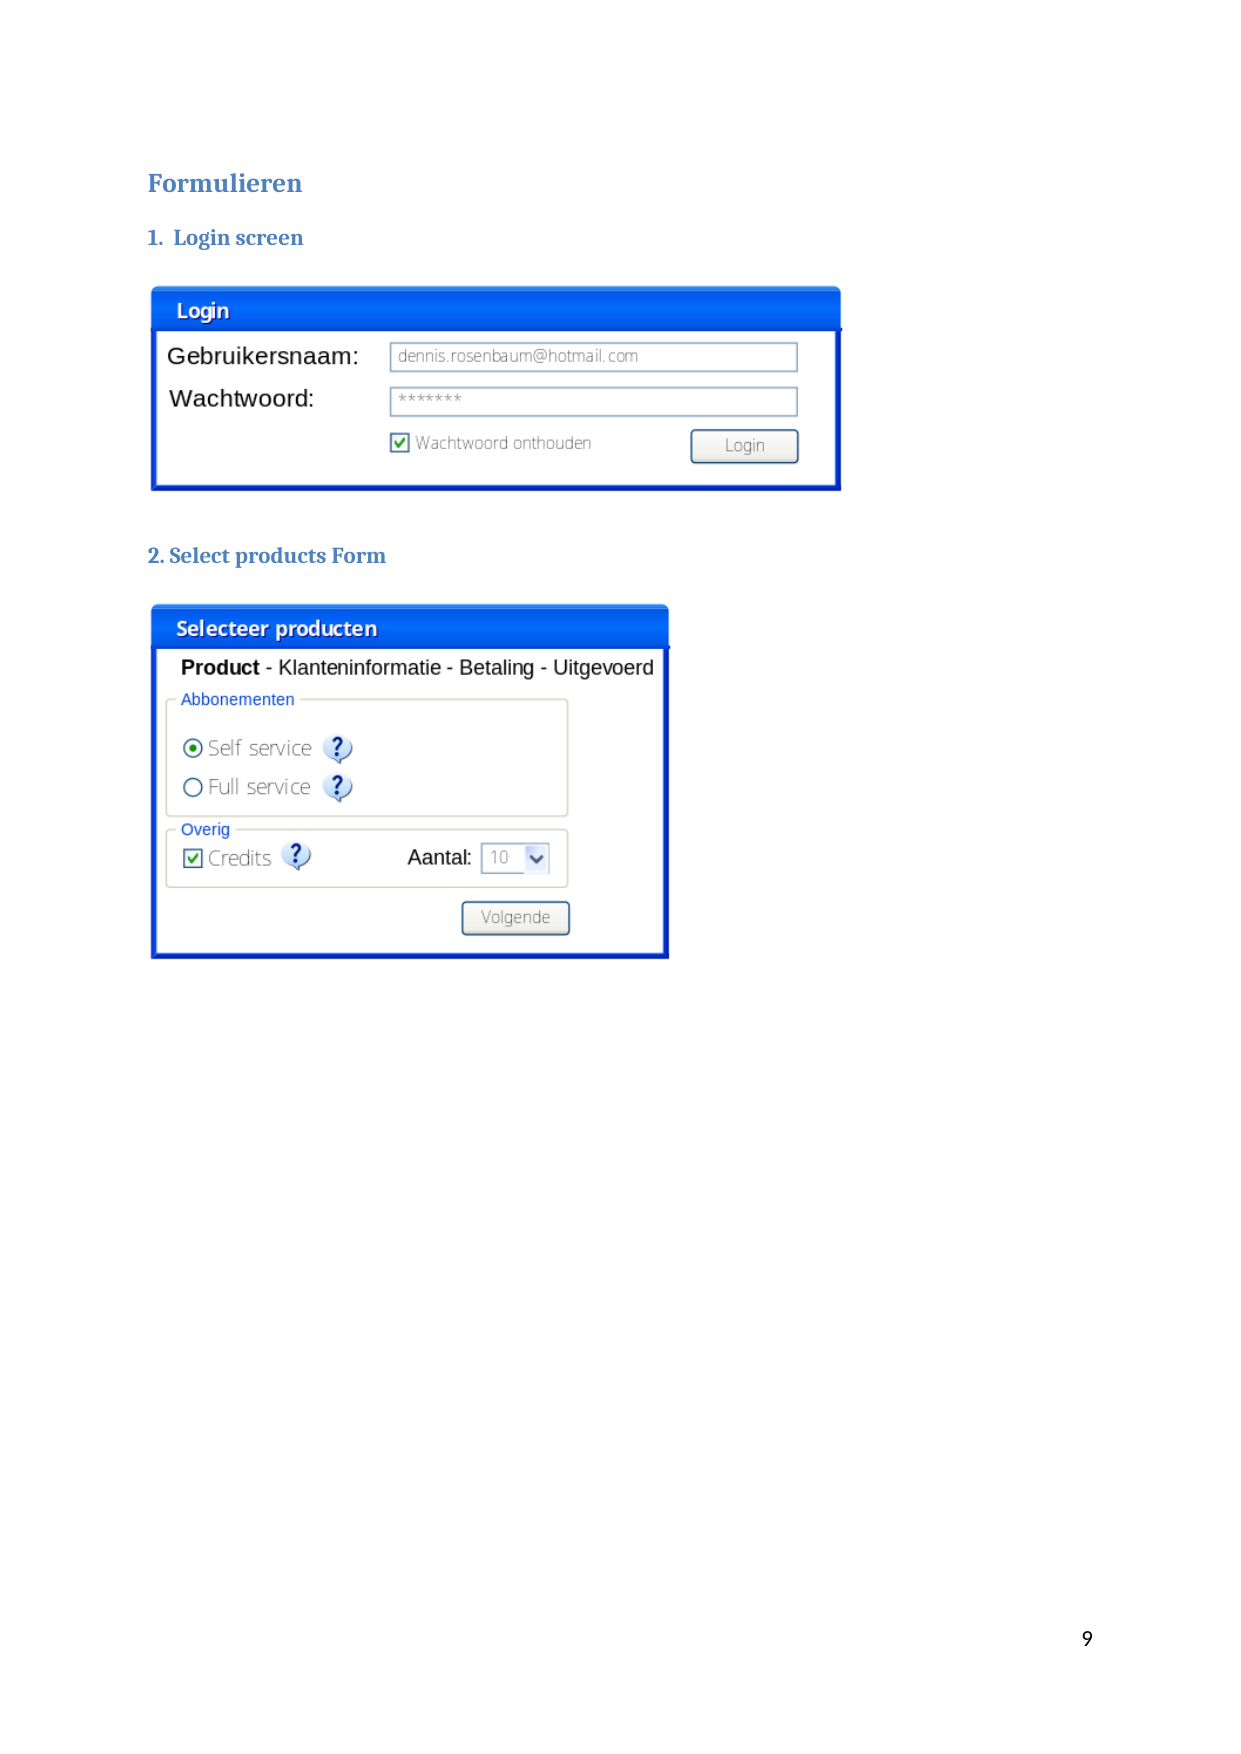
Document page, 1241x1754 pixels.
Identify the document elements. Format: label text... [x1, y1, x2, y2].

subtitle Formulieren [148, 168, 1093, 199]
subtitle 1. Login screen [148, 225, 1093, 251]
subtitle 2. Select products Form [148, 543, 1093, 569]
